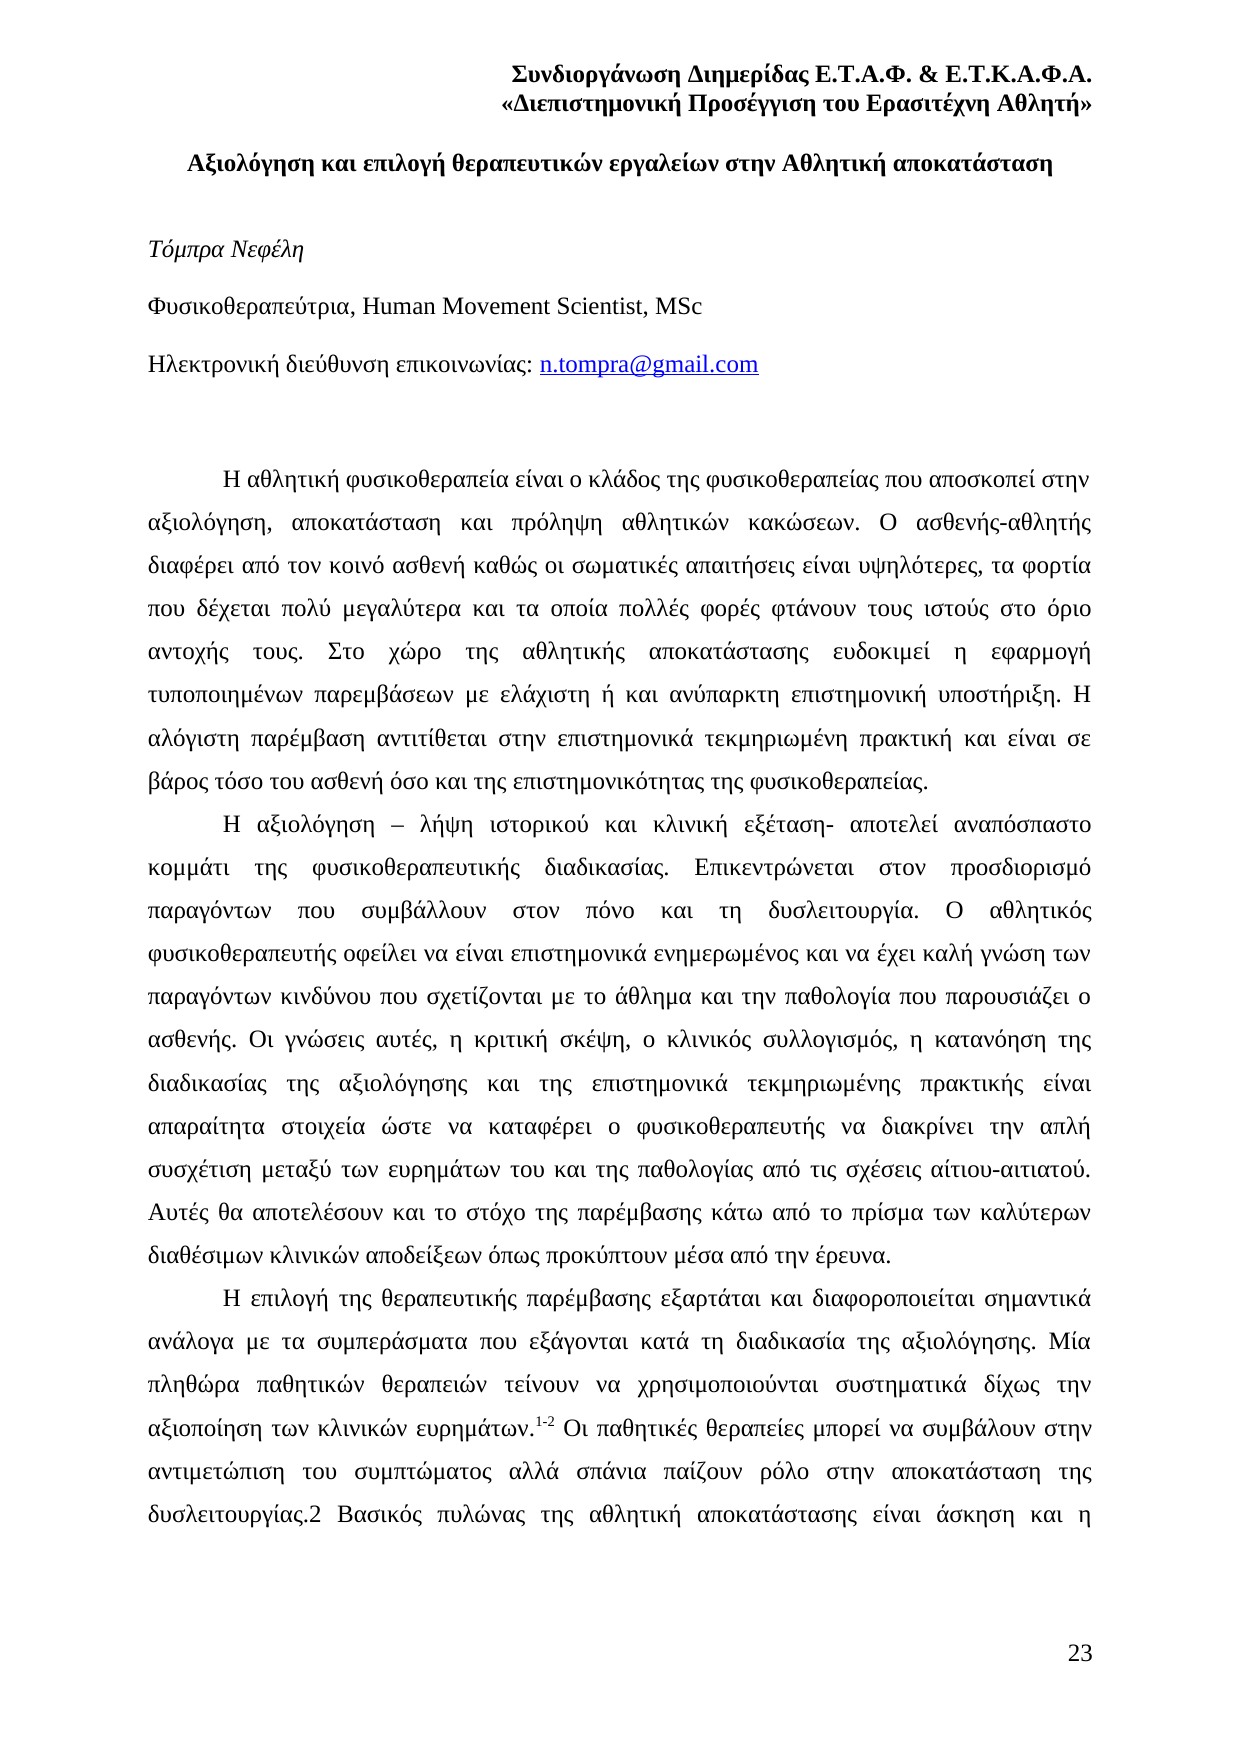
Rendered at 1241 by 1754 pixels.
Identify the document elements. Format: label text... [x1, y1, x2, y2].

text Ηλεκτρονική διεύθυνση επικοινωνίας: n.tompra@gmail.com [148, 349, 1092, 378]
text Η αξιολόγηση – λήψη ιστορικού και κλινική εξέταση- αποτελεί αναπόσπαστο κομμάτι της φυσικοθεραπευτικής διαδικασίας. Επικεντρώνεται στον προσδιορισμό παραγόντων που συμβάλλουν στον πόνο και τη δυσλειτουργία. Ο αθλητικός φυσικοθεραπευτής οφείλει να είναι επιστημονικά ενημερωμένος και να έχει καλή γνώση των παραγόντων κινδύνου που σχετίζονται με το άθλημα και την παθολογία που παρουσιάζει ο ασθενής. Οι γνώσεις αυτές, η κριτική σκέψη, ο κλινικός συλλογισμός, η κατανόηση της διαδικασίας της αξιολόγησης και της επιστημονικά τεκμηριωμένης πρακτικής είναι απαραίτητα στοιχεία ώστε να καταφέρει ο φυσικοθεραπευτής να διακρίνει την απλή συσχέτιση μεταξύ των ευρημάτων του και της παθολογίας από τις σχέσεις αίτιου-αιτιατού. Αυτές θα αποτελέσουν και το στόχο της παρέμβασης κάτω από το πρίσμα των καλύτερων διαθέσιμων κλινικών αποδείξεων όπως προκύπτουν μέσα από την έρευνα. [148, 809, 1092, 1269]
text Φυσικοθεραπεύτρια, Human Movement Scientist, MSc [148, 291, 1092, 320]
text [148, 1283, 1092, 1528]
text Αξιολόγηση και επιλογή θεραπευτικών εργαλείων στην Αθλητική αποκατάσταση [148, 148, 1092, 176]
text Τόμπρα Νεφέλη [148, 234, 1092, 263]
text αξιολόγηση, αποκατάσταση και πρόληψη αθλητικών κακώσεων. Ο ασθενής-αθλητής διαφέρει από τον κοινό ασθενή καθώς οι σωματικές απαιτήσεις είναι υψηλότερες, τα φορτία που δέχεται πολύ μεγαλύτερα και τα οποία πολλές φορές φτάνουν τους ιστούς στο όριο αντοχής τους. Στο χώρο της αθλητικής αποκατάστασης ευδοκιμεί η εφαρμογή τυποποιημένων παρεμβάσεων με ελάχιστη ή και ανύπαρκτη επιστημονική υποστήριξη. Η αλόγιστη παρέμβαση αντιτίθεται στην επιστημονικά τεκμηριωμένη πρακτική και είναι σε βάρος τόσο του ασθενή όσο και της επιστημονικότητας της φυσικοθεραπείας. [148, 507, 1092, 794]
text Η αθλητική φυσικοθεραπεία είναι ο κλάδος της φυσικοθεραπείας που αποσκοπεί στην [148, 464, 1092, 493]
